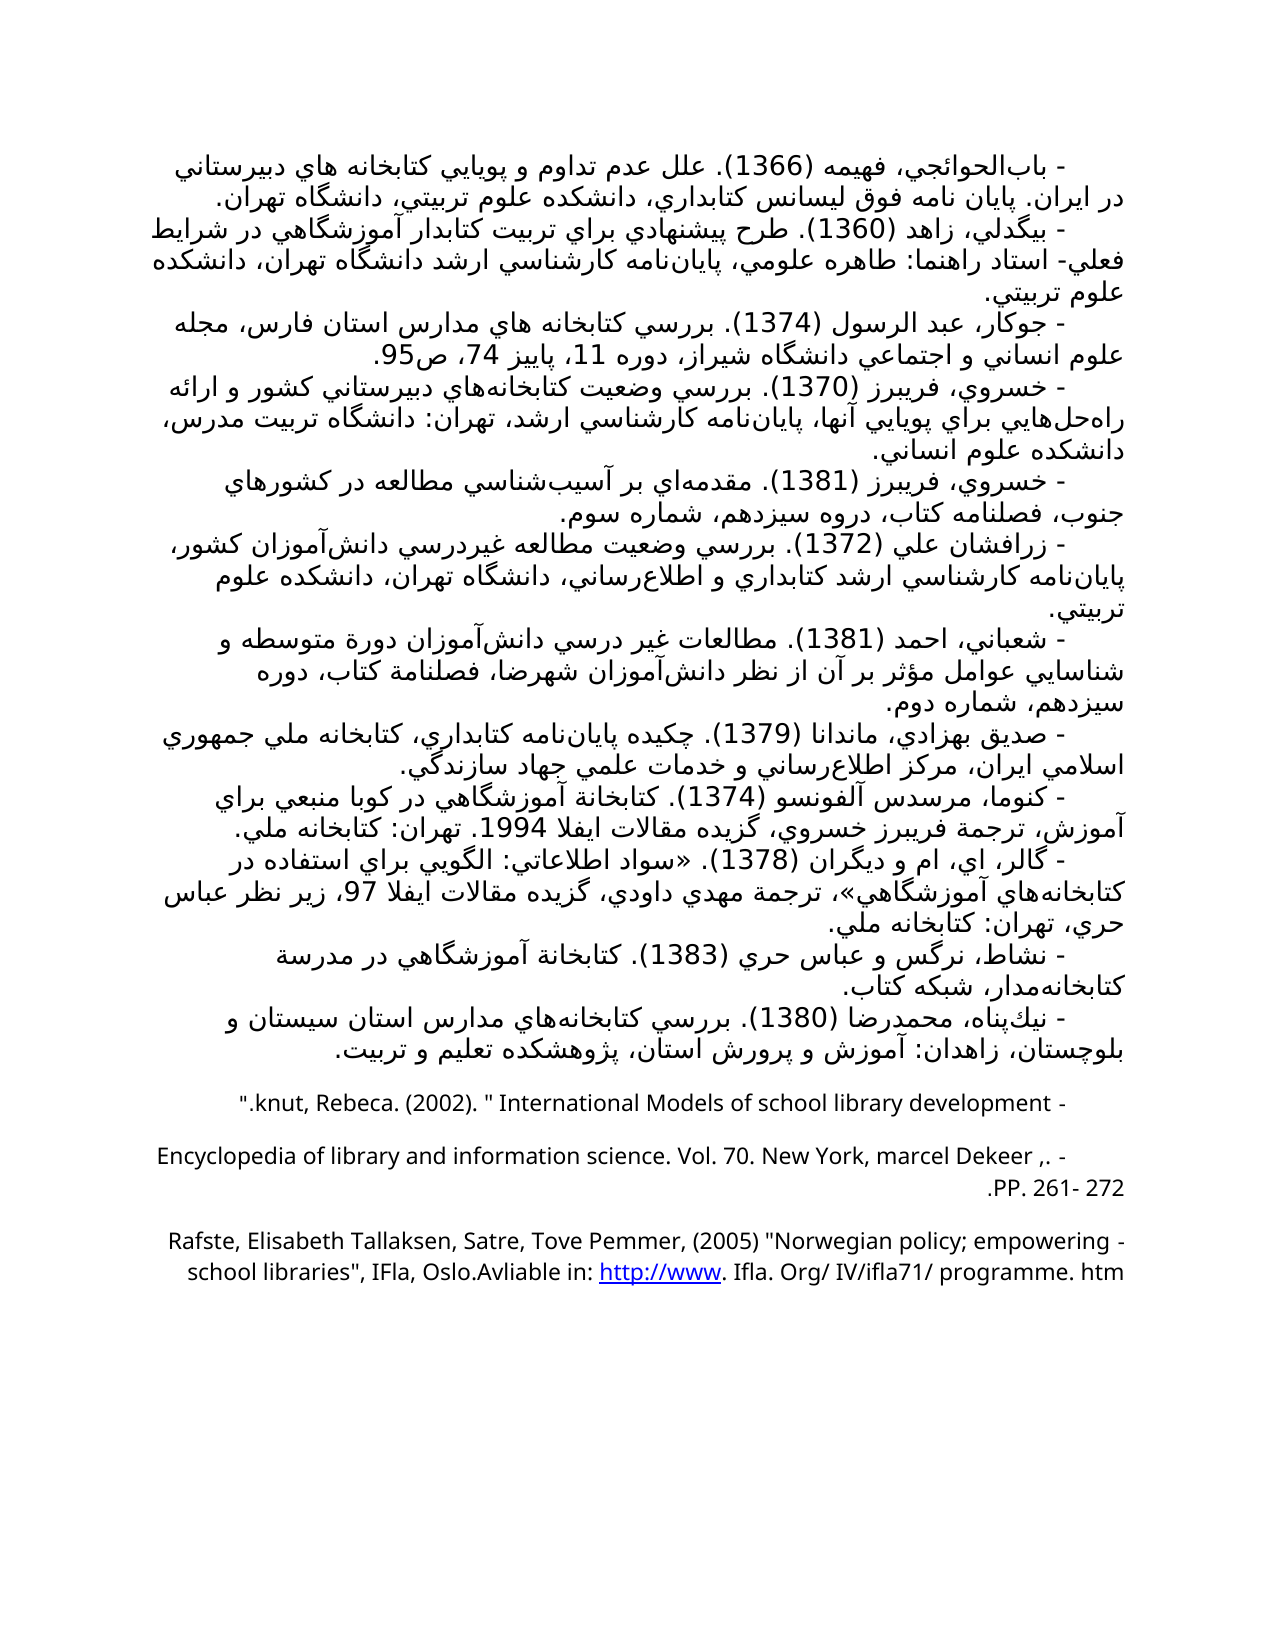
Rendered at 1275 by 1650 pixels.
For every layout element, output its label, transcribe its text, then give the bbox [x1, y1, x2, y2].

text - شعباني، احمد (1381). مطالعات غير درسي دانش‌آموزان دورة متوسطه و شناسايي عوامل مؤثر بر آن از نظر دانش‌آموزان شهرضا، فصلنامة كتاب، دوره سيزدهم، شماره دوم. [150, 623, 1125, 718]
text - نشاط، نرگس و عباس حري (1383). كتابخانة آموزشگاهي در مدرسة كتابخانه‌مدار، شبكه كتاب. [150, 939, 1125, 1002]
text - Rafste, Elisabeth Tallaksen, Satre, Tove Pemmer, (2005) "Norwegian policy; empowering school libraries", IFla, Oslo.Avliable in: http://www. Ifla. Org/ IV/ifla71/ programme. htm [150, 1225, 1125, 1287]
text - صديق بهزادي، ماندانا (1379). چكيده پايان‌نامه كتابداري، كتابخانه ملي جمهوري اسلامي ايران، مركز اطلاع‌رساني و خدمات علمي جهاد سازندگي. [150, 718, 1125, 781]
text - خسروي، فريبرز (1381). مقدمه‌اي بر آسيب‌شناسي مطالعه در كشورهاي جنوب، فصلنامه كتاب، دروه سيزدهم، شماره سوم. [150, 466, 1125, 529]
text - گالر، اي، ام و ديگران (1378). «سواد اطلاعاتي: الگويي براي استفاده در كتابخانه‌هاي آموزشگاهي»، ترجمة مهدي داودي، گزيده مقالات ايفلا 97، زير نظر عباس حري، تهران: كتابخانه ملي. [150, 844, 1125, 939]
text - باب‌الحوائجي، فهيمه (1366). علل عدم تداوم و پويايي كتابخانه هاي دبيرستاني در ايران. پايان نامه فوق ليسانس كتابداري، دانشكده علوم تربيتي، دانشگاه تهران. [150, 150, 1125, 213]
text - زرافشان علي (1372). بررسي وضعيت مطالعه غيردرسي دانش‌آموزان كشور، پايان‌نامه كارشناسي ارشد كتابداري و اطلاع‌رساني، دانشگاه تهران، دانشكده علوم تربيتي. [150, 529, 1125, 623]
text - كنوما، مرسدس آلفونسو (1374). كتابخانة آموزشگاهي در كوبا منبعي براي آموزش، ترجمة فريبرز خسروي، گزيده مقالات ايفلا 1994. تهران: كتابخانه ملي. [150, 781, 1125, 844]
text - knut, Rebeca. (2002). " International Models of school library development." [150, 1087, 1125, 1118]
text - بيگدلي، زاهد (1360). طرح پيشنهادي براي تربيت كتابدار آموزشگاهي در شرايط فعلي- استاد راهنما: طاهره علومي، پايان‌نامه كارشناسي ارشد دانشگاه تهران، دانشكده علوم تربيتي. [150, 213, 1125, 308]
text - نيك‌پناه، محمدرضا (1380). بررسي كتابخانه‌هاي مدارس استان سيستان و بلوچستان، زاهدان: آموزش و پرورش استان، پژوهشكده تعليم و تربيت. [150, 1002, 1125, 1065]
text - Encyclopedia of library and information science. Vol. 70. New York, marcel Dekeer ,. PP. 261- 272. [150, 1140, 1125, 1203]
text - خسروي، فريبرز (1370). بررسي وضعيت كتابخانه‌هاي دبيرستاني كشور و ارائه راه‌حل‌هايي براي پويايي آنها، پايان‌نامه كارشناسي ارشد، تهران: دانشگاه تربيت مدرس، دانشكده علوم انساني. [150, 371, 1125, 466]
text - جوكار، عبد الرسول (1374). بررسي كتابخانه هاي مدارس استان فارس، مجله علوم انساني و اجتماعي دانشگاه شيراز، دوره 11، پاييز 74، ص95. [150, 308, 1125, 371]
